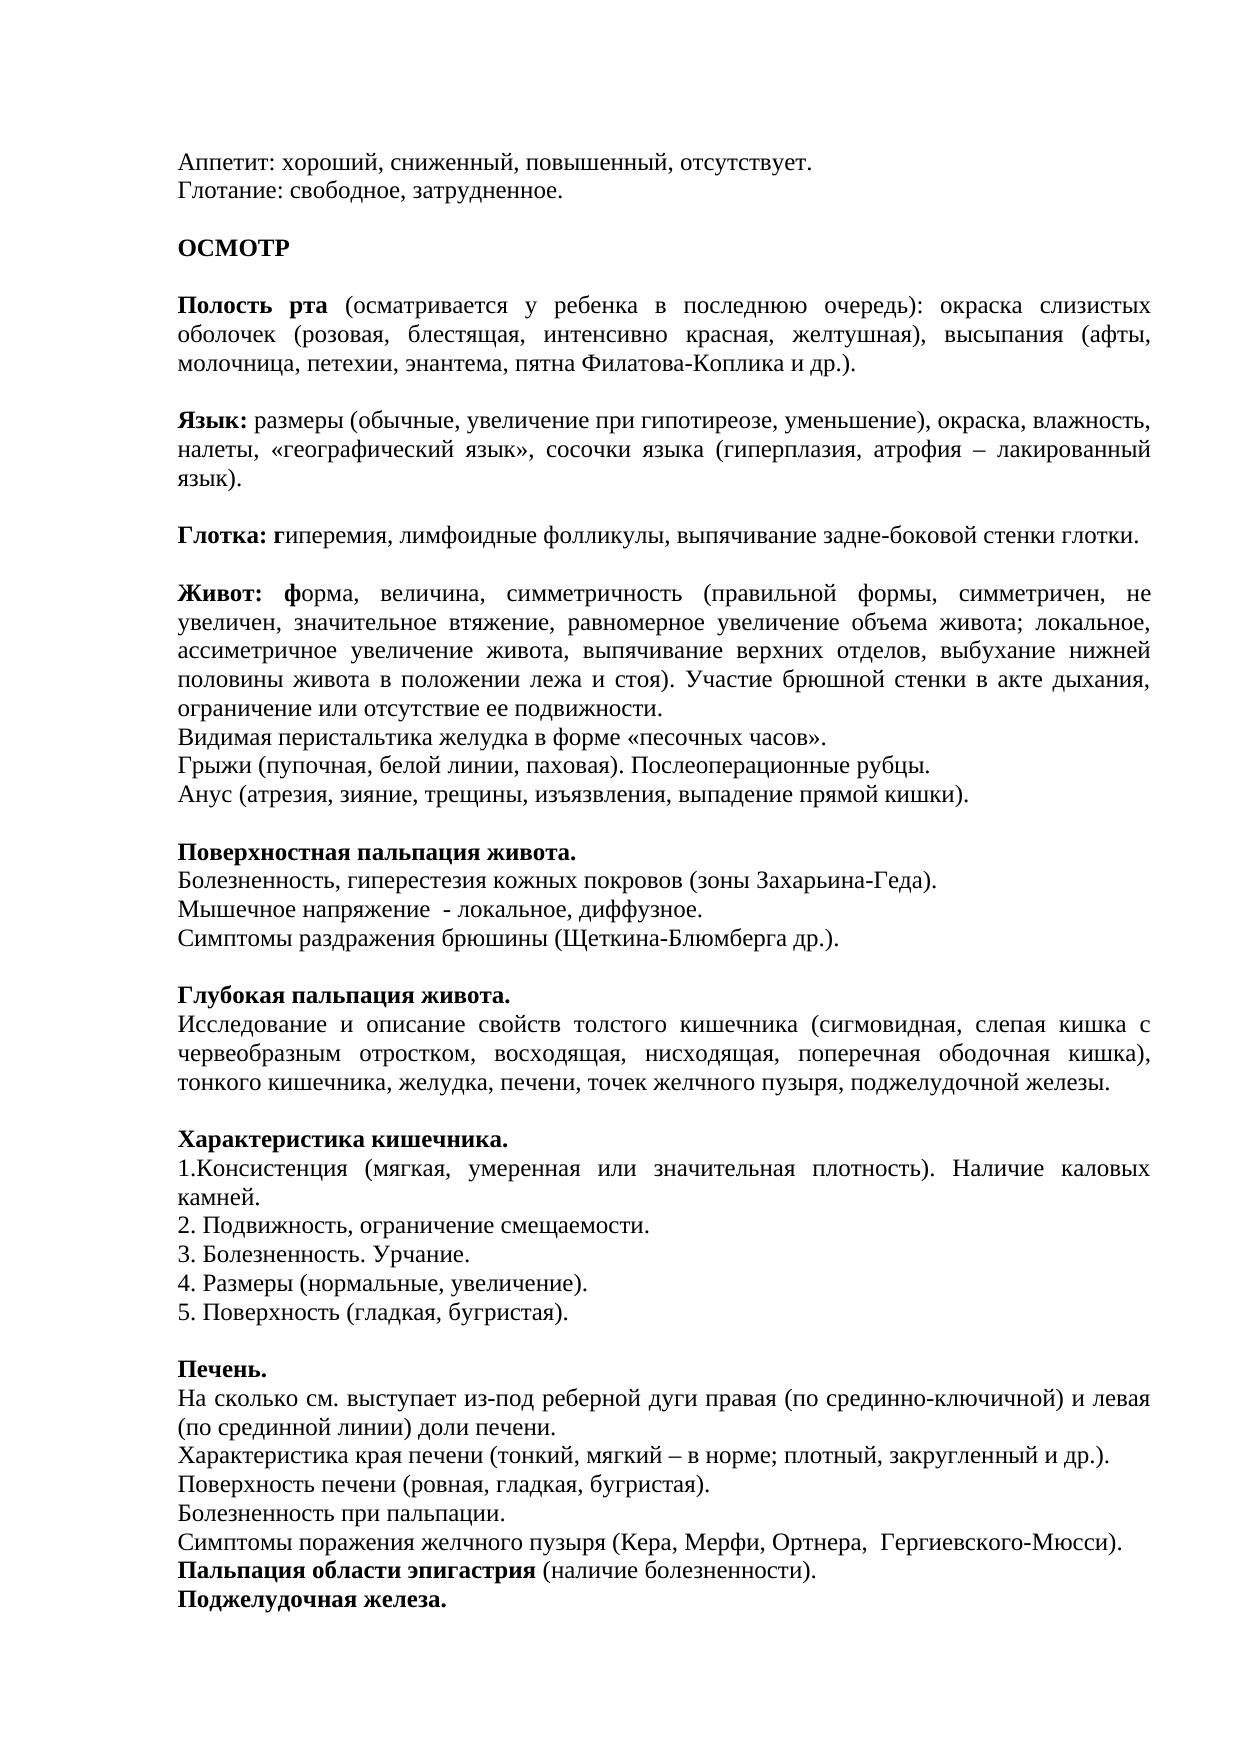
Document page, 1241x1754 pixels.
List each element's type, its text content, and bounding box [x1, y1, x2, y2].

text На сколько см. выступает из-под реберной дуги правая (по срединно-ключичной) и левая (по срединной линии) доли печени. [177, 1383, 1152, 1441]
text ОСМОТР [177, 233, 1152, 262]
text Характеристика края печени (тонкий, мягкий – в норме; плотный, закругленный и др.). [177, 1441, 1152, 1469]
text Глубокая пальпация живота. [177, 981, 1152, 1009]
text Болезненность, гиперестезия кожных покровов (зоны Захарьина-Геда). [177, 866, 1152, 894]
text 3. Болезненность. Урчание. [177, 1239, 1152, 1268]
text Аппетит: хороший, сниженный, повышенный, отсутствует. [177, 147, 1152, 176]
text Поверхностная пальпация живота. [177, 837, 1152, 866]
text Печень. [177, 1354, 1152, 1383]
text Анус (атрезия, зияние, трещины, изъязвления, выпадение прямой кишки). [177, 779, 1152, 808]
text Глотка: гиперемия, лимфоидные фолликулы, выпячивание задне-боковой стенки глотки. [177, 521, 1152, 549]
text Глотание: свободное, затрудненное. [177, 176, 1152, 204]
text Полость рта (осматривается у ребенка в последнюю очередь): окраска слизистых оболочек (розовая, блестящая, интенсивно красная, желтушная), высыпания (афты, молочница, петехии, энантема, пятна Филатова-Коплика и др.). [177, 291, 1152, 377]
text Язык: размеры (обычные, увеличение при гипотиреозе, уменьшение), окраска, влажность, налеты, «географический язык», сосочки языка (гиперплазия, атрофия – лакированный язык). [177, 406, 1152, 492]
text Поджелудочная железа. [177, 1584, 1152, 1613]
text Грыжи (пупочная, белой линии, паховая). Послеоперационные рубцы. [177, 751, 1152, 779]
text Симптомы поражения желчного пузыря (Кера, Мерфи, Ортнера, Гергиевского-Мюсси). [177, 1527, 1152, 1556]
text Мышечное напряжение - локальное, диффузное. [177, 894, 1152, 923]
text Живот: форма, величина, симметричность (правильной формы, симметричен, не увеличен, значительное втяжение, равномерное увеличение объема живота; локальное, ассиметричное увеличение живота, выпячивание верхних отделов, выбухание нижней половины живота в положении лежа и стоя). Участие брюшной стенки в акте дыхания, ограничение или отсутствие ее подвижности. [177, 578, 1152, 722]
text Симптомы раздражения брюшины (Щеткина-Блюмберга др.). [177, 923, 1152, 952]
text Характеристика кишечника. [177, 1124, 1152, 1153]
text Пальпация области эпигастрия (наличие болезненности). [177, 1556, 1152, 1584]
text 5. Поверхность (гладкая, бугристая). [177, 1297, 1152, 1326]
text 4. Размеры (нормальные, увеличение). [177, 1268, 1152, 1297]
text Поверхность печени (ровная, гладкая, бугристая). [177, 1469, 1152, 1498]
text 2. Подвижность, ограничение смещаемости. [177, 1211, 1152, 1239]
text Видимая перистальтика желудка в форме «песочных часов». [177, 722, 1152, 751]
text 1.Консистенция (мягкая, умеренная или значительная плотность). Наличие каловых камней. [177, 1153, 1152, 1211]
text Исследование и описание свойств толстого кишечника (сигмовидная, слепая кишка с червеобразным отростком, восходящая, нисходящая, поперечная ободочная кишка), тонкого кишечника, желудка, печени, точек желчного пузыря, поджелудочной железы. [177, 1009, 1152, 1096]
text Болезненность при пальпации. [177, 1498, 1152, 1527]
